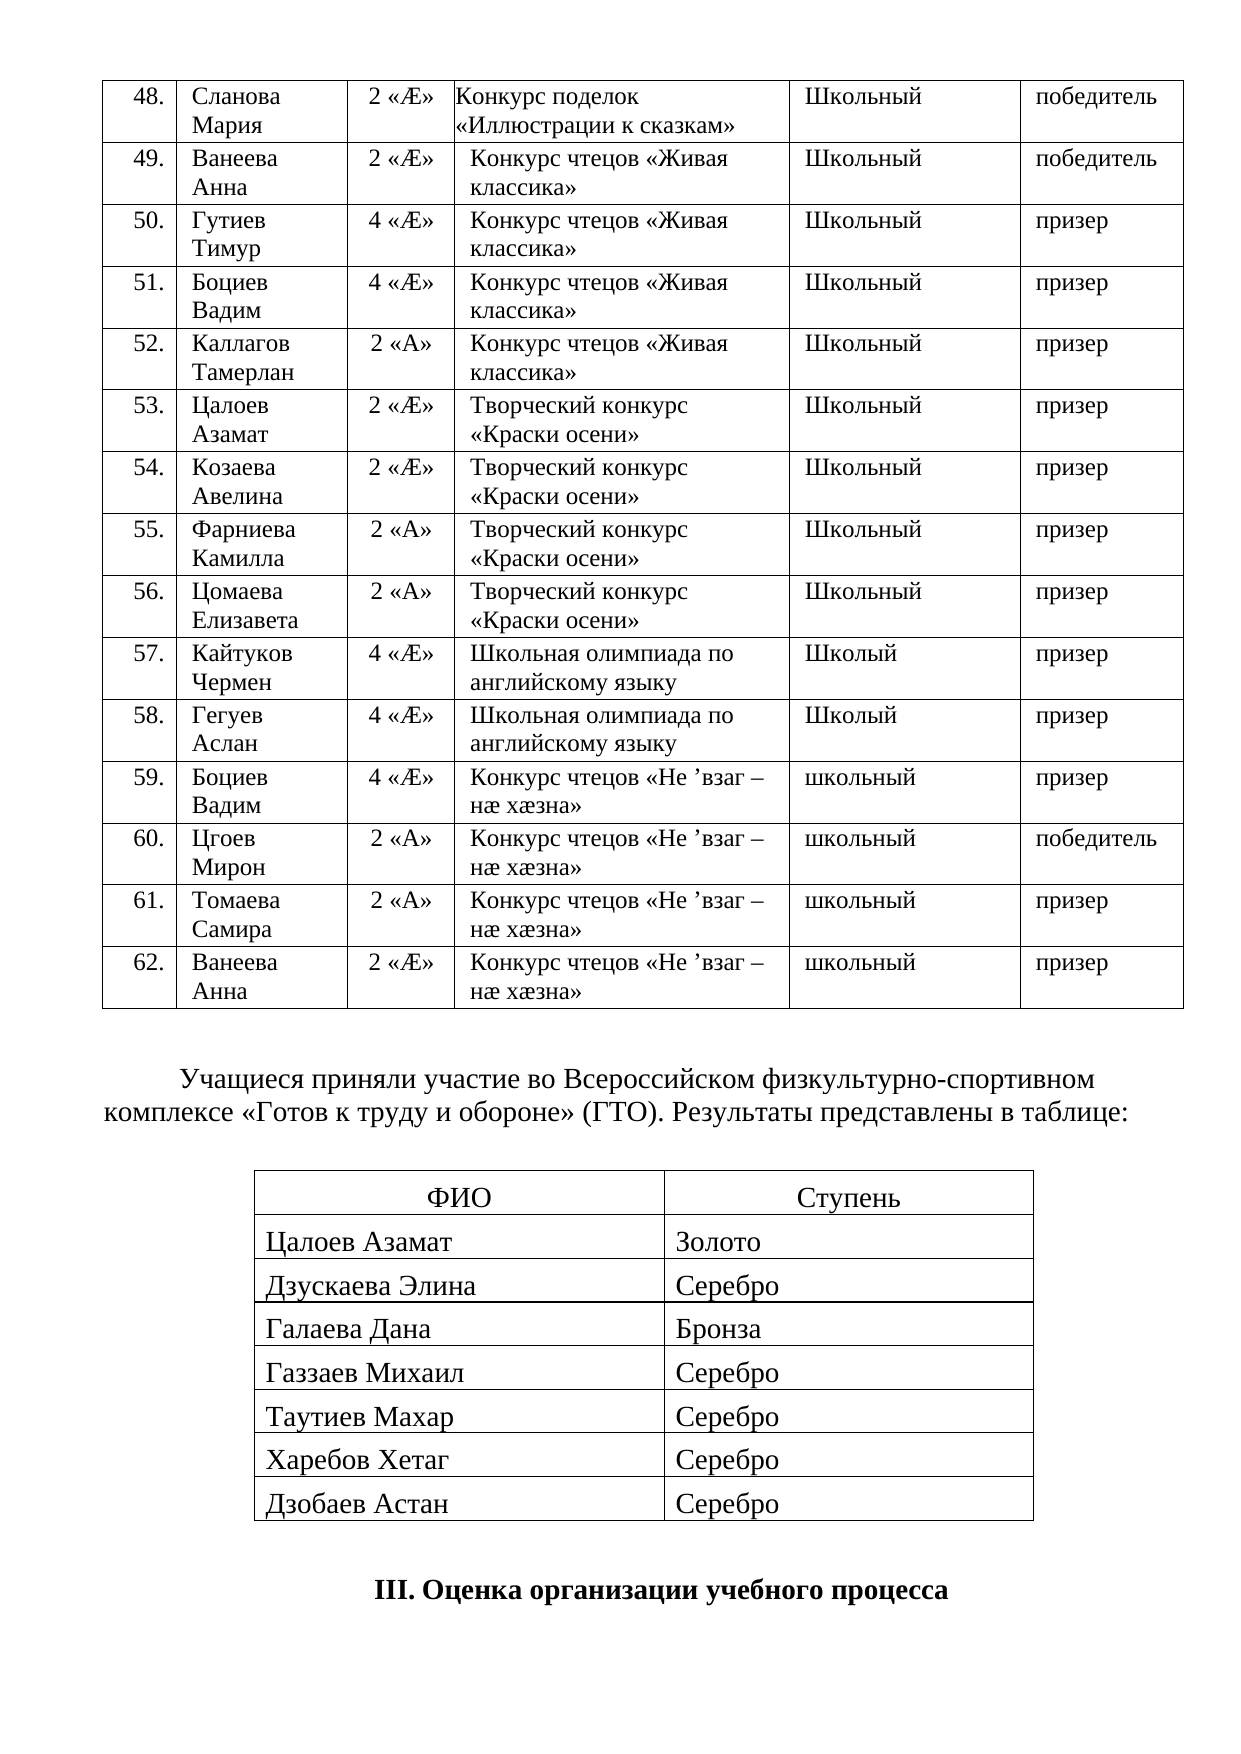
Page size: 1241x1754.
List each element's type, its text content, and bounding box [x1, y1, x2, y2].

table_cell призер [1021, 638, 1183, 699]
table_cell Конкурс чтецов «Не ’взаг – нæ хæзна» [455, 947, 789, 1008]
table_cell Конкурс чтецов «Не ’взаг – нæ хæзна» [455, 824, 789, 884]
table_cell 2 «А» [348, 514, 454, 575]
table_cell призер [1021, 390, 1183, 451]
table_cell призер [1021, 329, 1183, 389]
table_cell призер [1021, 267, 1183, 327]
table_cell [103, 329, 176, 389]
list Оценка организации учебного процесса [374, 1572, 1184, 1606]
table_cell Боциев Вадим [177, 267, 347, 327]
table_cell призер [1021, 452, 1183, 513]
table_cell [103, 824, 176, 884]
table_cell [103, 762, 176, 822]
table_cell победитель [1021, 81, 1183, 142]
table_cell Серебро [665, 1346, 1033, 1389]
table_cell Цомаева Елизавета [177, 576, 347, 637]
table_cell [103, 205, 176, 266]
table_header Ступень [665, 1171, 1033, 1214]
table_cell школьный [790, 824, 1020, 884]
table_cell Конкурс чтецов «Не ’взаг – нæ хæзна» [455, 885, 789, 946]
table_cell Сланова Мария [177, 81, 347, 142]
table_cell Цалоев Азамат [255, 1215, 664, 1258]
table_cell школьный [790, 947, 1020, 1008]
table_header ФИО [255, 1171, 664, 1214]
table_cell 4 «Ӕ» [348, 762, 454, 822]
table_cell [103, 638, 176, 699]
table_cell 2 «Æ» [348, 390, 454, 451]
table_cell Каллагов Тамерлан [177, 329, 347, 389]
table_cell [103, 700, 176, 761]
table_cell 2 «Æ» [348, 452, 454, 513]
table_cell Цгоев Мирон [177, 824, 347, 884]
table_cell Школый [790, 638, 1020, 699]
table_cell Творческий конкурс «Краски осени» [455, 390, 789, 451]
table_cell Конкурс чтецов «Не ’взаг – нæ хæзна» [455, 762, 789, 822]
table_cell Золото [665, 1215, 1033, 1258]
table_cell Школьный [790, 205, 1020, 266]
table_cell победитель [1021, 824, 1183, 884]
table_cell призер [1021, 762, 1183, 822]
table_cell Ванеева Анна [177, 143, 347, 204]
table_cell Школьная олимпиада по английскому языку [455, 638, 789, 699]
table_cell 2 «Ӕ» [348, 947, 454, 1008]
table_cell [103, 514, 176, 575]
table_cell 4 «Æ» [348, 205, 454, 266]
table_cell [103, 452, 176, 513]
table_cell Творческий конкурс «Краски осени» [455, 576, 789, 637]
table_cell победитель [1021, 143, 1183, 204]
table_cell Гутиев Тимур [177, 205, 347, 266]
table_cell призер [1021, 885, 1183, 946]
table_cell Бронза [665, 1303, 1033, 1345]
table_cell Школый [790, 700, 1020, 761]
table_cell 2 «Æ» [348, 143, 454, 204]
table_cell Ванеева Анна [177, 947, 347, 1008]
table_cell Серебро [665, 1259, 1033, 1301]
table_cell [103, 947, 176, 1008]
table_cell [455, 81, 789, 142]
table_cell 4 «Ӕ» [348, 638, 454, 699]
table_cell призер [1021, 205, 1183, 266]
table_cell Галаева Дана [255, 1303, 664, 1345]
table_cell [103, 885, 176, 946]
table_cell Творческий конкурс «Краски осени» [455, 514, 789, 575]
table_cell Школьная олимпиада по английскому языку [455, 700, 789, 761]
list Учащиеся приняли участие во Всероссийском физкультурно-спортивном комплексе «Готов к труду и обороне» (ГТО). Результаты представлены в таблице: [103, 1061, 563, 1128]
table_cell [103, 143, 176, 204]
table_cell Козаева Авелина [177, 452, 347, 513]
table_cell Цалоев Азамат [177, 390, 347, 451]
table_cell Томаева Самира [177, 885, 347, 946]
table_cell [103, 267, 176, 327]
table_cell Фарниева Камилла [177, 514, 347, 575]
table_cell Школьный [790, 514, 1020, 575]
table_cell Дзускаева Элина [255, 1259, 664, 1301]
table_cell [103, 576, 176, 637]
table_cell Конкурс чтецов «Живая классика» [455, 205, 789, 266]
table_cell 2 «А» [348, 329, 454, 389]
table_cell Школьный [790, 329, 1020, 389]
table_cell Конкурс чтецов «Живая классика» [455, 143, 789, 204]
table_cell 2 «А» [348, 576, 454, 637]
table_cell Школьный [790, 576, 1020, 637]
table_cell призер [1021, 514, 1183, 575]
table_cell Кайтуков Чермен [177, 638, 347, 699]
table_cell [103, 390, 176, 451]
table_cell [103, 81, 176, 142]
table_cell Дзобаев Астан [255, 1477, 664, 1519]
table_cell Школьный [790, 267, 1020, 327]
table_cell школьный [790, 762, 1020, 822]
table_cell Таутиев Махар [255, 1390, 664, 1432]
table_cell 4 «Æ» [348, 267, 454, 327]
table_cell Школьный [790, 452, 1020, 513]
table_cell Серебро [665, 1477, 1033, 1519]
table_cell Гегуев Аслан [177, 700, 347, 761]
table_cell 2 «А» [348, 824, 454, 884]
table_cell Школьный [790, 390, 1020, 451]
table_cell 2 «А» [348, 885, 454, 946]
table_cell Газзаев Михаил [255, 1346, 664, 1389]
table_cell Серебро [665, 1433, 1033, 1476]
table_cell 2 «Æ» [348, 81, 454, 142]
table_cell призер [1021, 947, 1183, 1008]
table_cell призер [1021, 576, 1183, 637]
table_cell Серебро [665, 1390, 1033, 1432]
table_cell Школьный [790, 143, 1020, 204]
table_cell призер [1021, 700, 1183, 761]
table_cell Боциев Вадим [177, 762, 347, 822]
table_cell школьный [790, 885, 1020, 946]
table_cell Конкурс чтецов «Живая классика» [455, 329, 789, 389]
table_cell Школьный [790, 81, 1020, 142]
table_cell Конкурс чтецов «Живая классика» [455, 267, 789, 327]
table_cell 4 «Ӕ» [348, 700, 454, 761]
table_cell Харебов Хетаг [255, 1433, 664, 1476]
table_cell Творческий конкурс «Краски осени» [455, 452, 789, 513]
